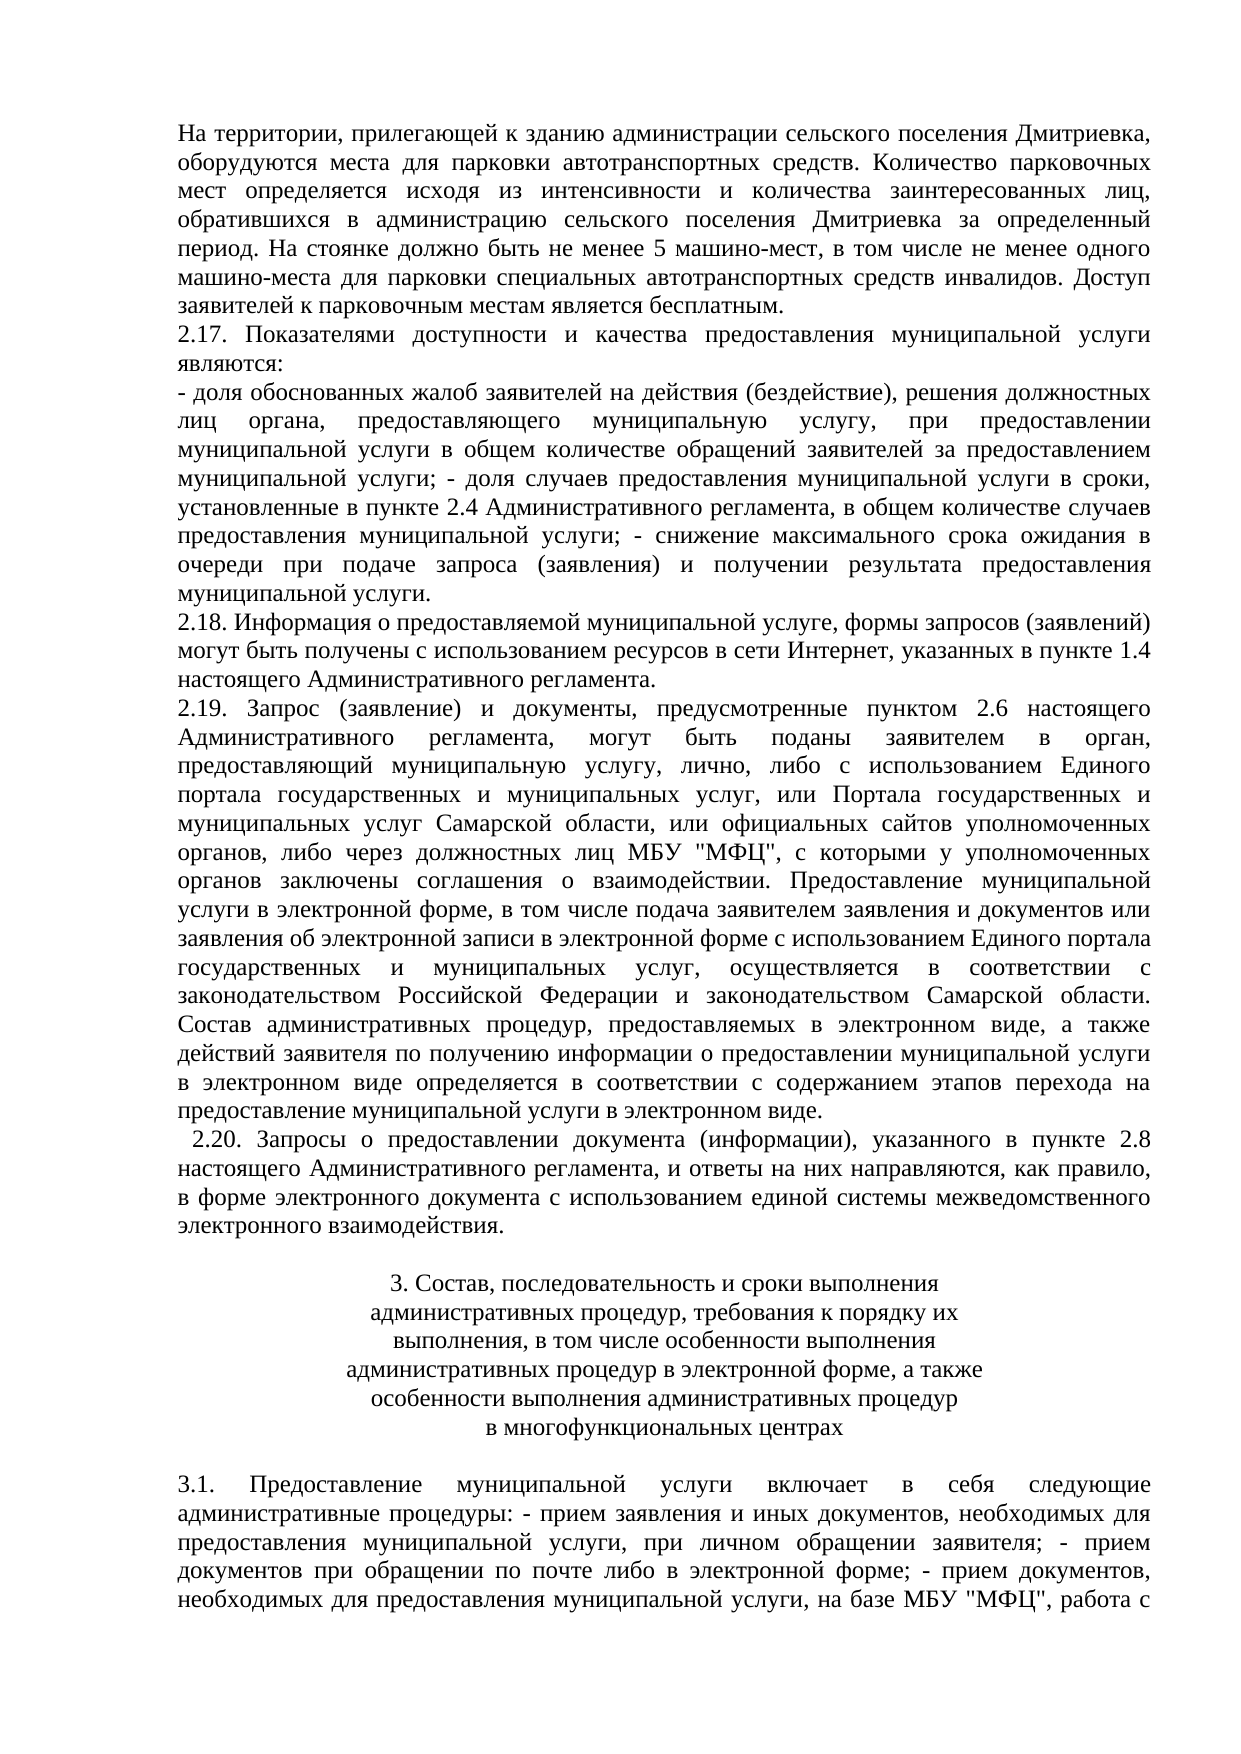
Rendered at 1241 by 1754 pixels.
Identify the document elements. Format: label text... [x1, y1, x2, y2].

text 2.18. Информация о предоставляемой муниципальной услуге, формы запросов (заявлений) могут быть получены с использованием ресурсов в сети Интернет, указанных в пункте 1.4 настоящего Административного регламента. [177, 607, 1152, 693]
text 2.19. Запрос (заявление) и документы, предусмотренные пунктом 2.6 настоящего Административного регламента, могут быть поданы заявителем в орган, предоставляющий муниципальную услугу, лично, либо с использованием Единого портала государственных и муниципальных услуг, или Портала государственных и муниципальных услуг Самарской области, или официальных сайтов уполномоченных органов, либо через должностных лиц МБУ "МФЦ", с которыми у уполномоченных органов заключены соглашения о взаимодействии. Предоставление муниципальной услуги в электронной форме, в том числе подача заявителем заявления и документов или заявления об электронной записи в электронной форме с использованием Единого портала государственных и муниципальных услуг, осуществляется в соответствии с законодательством Российской Федерации и законодательством Самарской области. Состав административных процедур, предоставляемых в электронном виде, а также действий заявителя по получению информации о предоставлении муниципальной услуги в электронном виде определяется в соответствии с содержанием этапов перехода на предоставление муниципальной услуги в электронном виде. [177, 693, 1152, 1124]
text 3. Состав, последовательность и сроки выполнения [177, 1268, 1152, 1297]
text административных процедур, требования к порядку их [177, 1297, 1152, 1326]
text особенности выполнения административных процедур [177, 1383, 1152, 1412]
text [177, 1469, 1152, 1613]
text выполнения, в том числе особенности выполнения [177, 1326, 1152, 1354]
text На территории, прилегающей к зданию администрации сельского поселения Дмитриевка, оборудуются места для парковки автотранспортных средств. Количество парковочных мест определяется исходя из интенсивности и количества заинтересованных лиц, обратившихся в администрацию сельского поселения Дмитриевка за определенный период. На стоянке должно быть не менее 5 машино-мест, в том числе не менее одного машино-места для парковки специальных автотранспортных средств инвалидов. Доступ заявителей к парковочным местам является бесплатным. [177, 118, 1152, 319]
text 2.20. Запросы о предоставлении документа (информации), указанного в пункте 2.8 настоящего Административного регламента, и ответы на них направляются, как правило, в форме электронного документа с использованием единой системы межведомственного электронного взаимодействия. [177, 1124, 1152, 1239]
text 2.17. Показателями доступности и качества предоставления муниципальной услуги являются: [177, 319, 1152, 377]
text в многофункциональных центрах [177, 1412, 1152, 1441]
text - доля обоснованных жалоб заявителей на действия (бездействие), решения должностных лиц органа, предоставляющего муниципальную услугу, при предоставлении муниципальной услуги в общем количестве обращений заявителей за предоставлением муниципальной услуги; - доля случаев предоставления муниципальной услуги в сроки, установленные в пункте 2.4 Административного регламента, в общем количестве случаев предоставления муниципальной услуги; - снижение максимального срока ожидания в очереди при подаче запроса (заявления) и получении результата предоставления муниципальной услуги. [177, 377, 1152, 607]
text административных процедур в электронной форме, а также [177, 1354, 1152, 1383]
